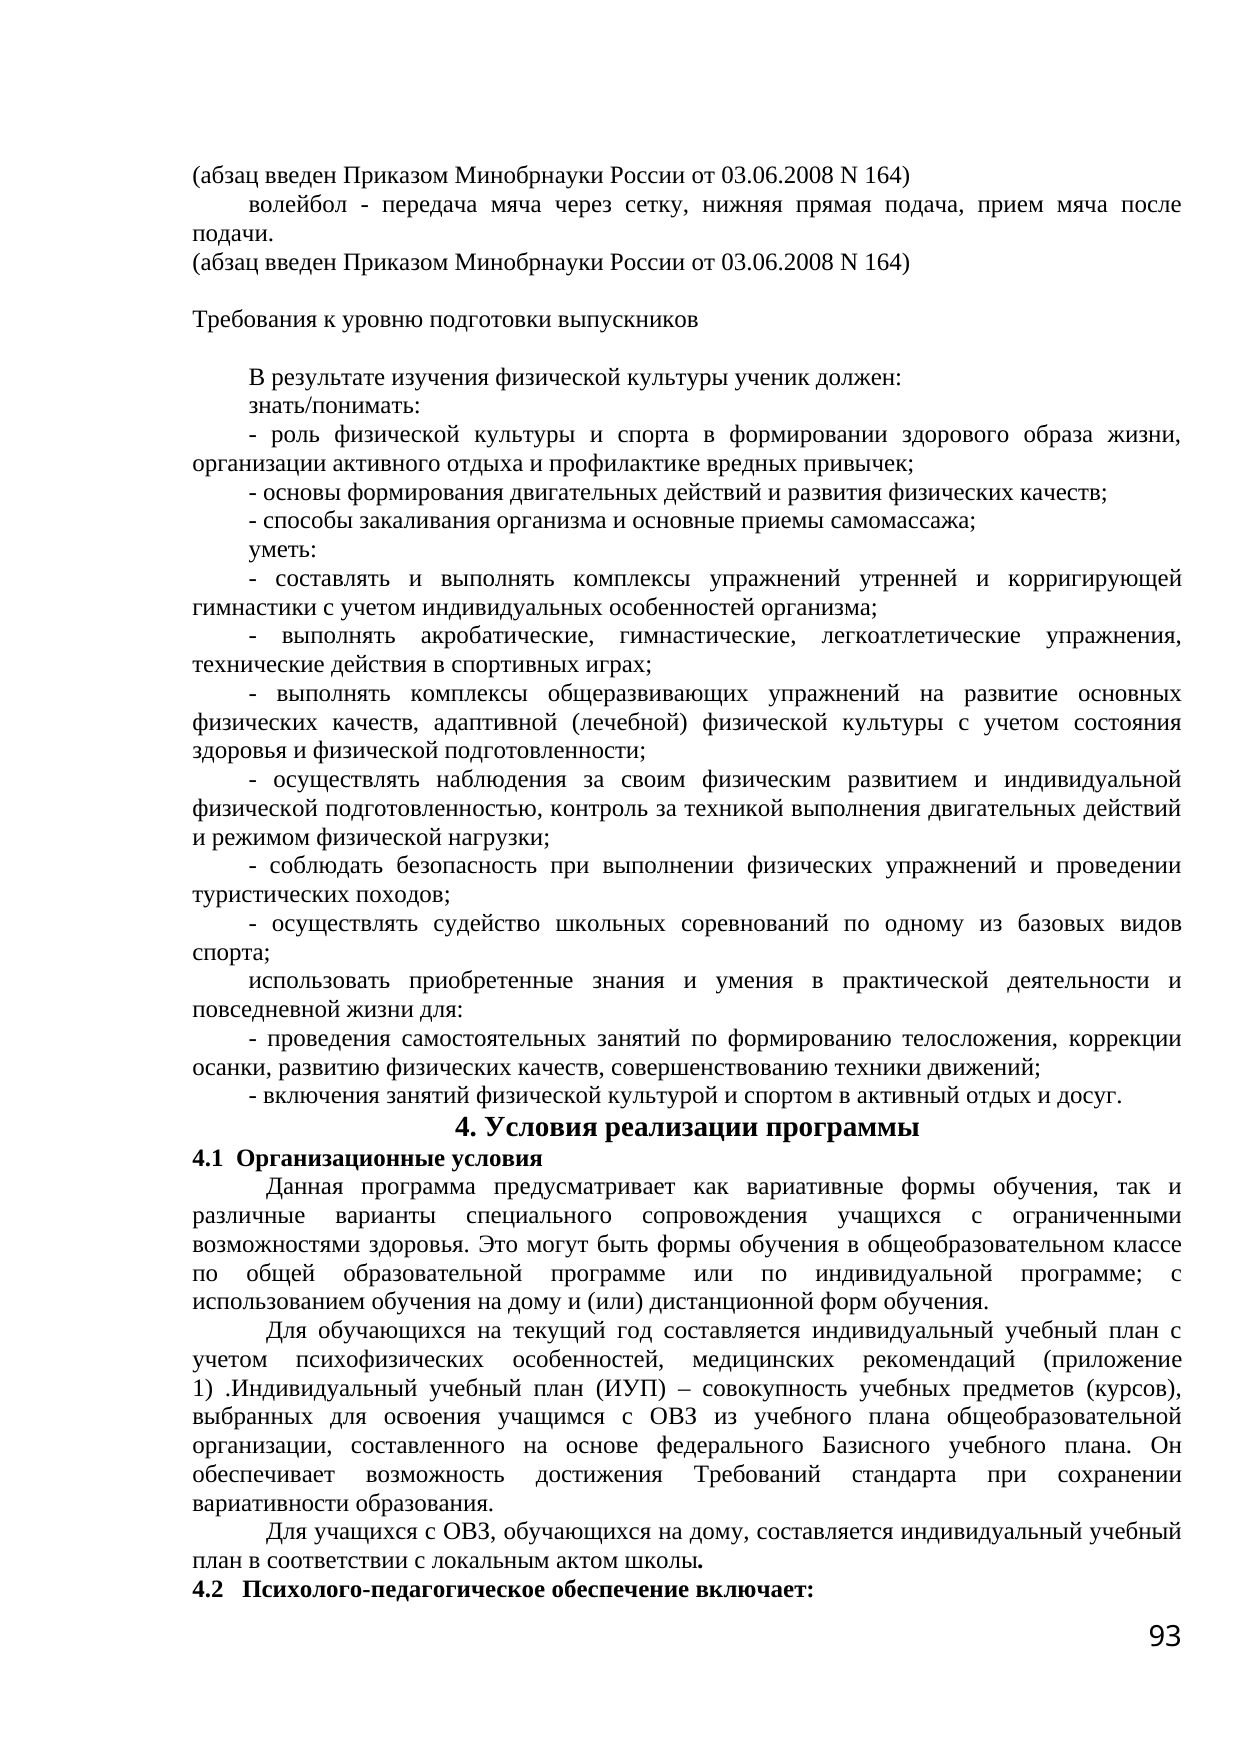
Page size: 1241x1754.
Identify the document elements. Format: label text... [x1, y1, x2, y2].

text - соблюдать безопасность при выполнении физических упражнений и проведении туристических походов; [192, 850, 1183, 908]
text - выполнять акробатические, гимнастические, легкоатлетические упражнения, технические действия в спортивных играх; [192, 620, 1183, 678]
text - выполнять комплексы общеразвивающих упражнений на развитие основных физических качеств, адаптивной (лечебной) физической культуры с учетом состояния здоровья и физической подготовленности; [192, 678, 1183, 764]
text уметь: [192, 534, 1183, 563]
text 4. Условия реализации программы [192, 1109, 1183, 1143]
text знать/понимать: [192, 390, 1183, 419]
text Для учащихся с ОВЗ, обучающихся на дому, составляется индивидуальный учебный план в соответствии с локальным актом школы. [192, 1516, 1183, 1574]
text Данная программа предусматривает как вариативные формы обучения, так и различные варианты специального сопровождения учащихся с ограниченными возможностями здоровья. Это могут быть формы обучения в общеобразовательном классе по общей образовательной программе или по индивидуальной программе; с использованием обучения на дому и (или) дистанционной форм обучения. [192, 1171, 1183, 1315]
text - осуществлять судейство школьных соревнований по одному из базовых видов спорта; [192, 908, 1183, 965]
text - основы формирования двигательных действий и развития физических качеств; [192, 477, 1183, 505]
text Для обучающихся на текущий год составляется индивидуальный учебный план с учетом психофизических особенностей, медицинских рекомендаций (приложение 1) .Индивидуальный учебный план (ИУП) – совокупность учебных предметов (курсов), выбранных для освоения учащимся с ОВЗ из учебного плана общеобразовательной организации, составленного на основе федерального Базисного учебного плана. Он обеспечивает возможность достижения Требований стандарта при сохранении вариативности образования. [192, 1315, 1183, 1516]
text 4.1 Организационные условия [192, 1143, 1183, 1171]
text - осуществлять наблюдения за своим физическим развитием и индивидуальной физической подготовленностью, контроль за техникой выполнения двигательных действий и режимом физической нагрузки; [192, 764, 1183, 850]
text Требования к уровню подготовки выпускников [192, 304, 1183, 333]
text - способы закаливания организма и основные приемы самомассажа; [192, 505, 1183, 534]
text - роль физической культуры и спорта в формировании здорового образа жизни, организации активного отдыха и профилактике вредных привычек; [192, 419, 1183, 477]
text В результате изучения физической культуры ученик должен: [192, 362, 1183, 390]
text 4.2 Психолого-педагогическое обеспечение включает: [192, 1574, 1183, 1603]
text использовать приобретенные знания и умения в практической деятельности и повседневной жизни для: [192, 965, 1183, 1023]
text - проведения самостоятельных занятий по формированию телосложения, коррекции осанки, развитию физических качеств, совершенствованию техники движений; [192, 1023, 1183, 1080]
text волейбол - передача мяча через сетку, нижняя прямая подача, прием мяча после подачи. [192, 189, 1183, 247]
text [192, 247, 1183, 275]
text - составлять и выполнять комплексы упражнений утренней и корригирующей гимнастики с учетом индивидуальных особенностей организма; [192, 563, 1183, 620]
text - включения занятий физической культурой и спортом в активный отдых и досуг. [192, 1080, 1183, 1109]
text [192, 160, 1183, 189]
